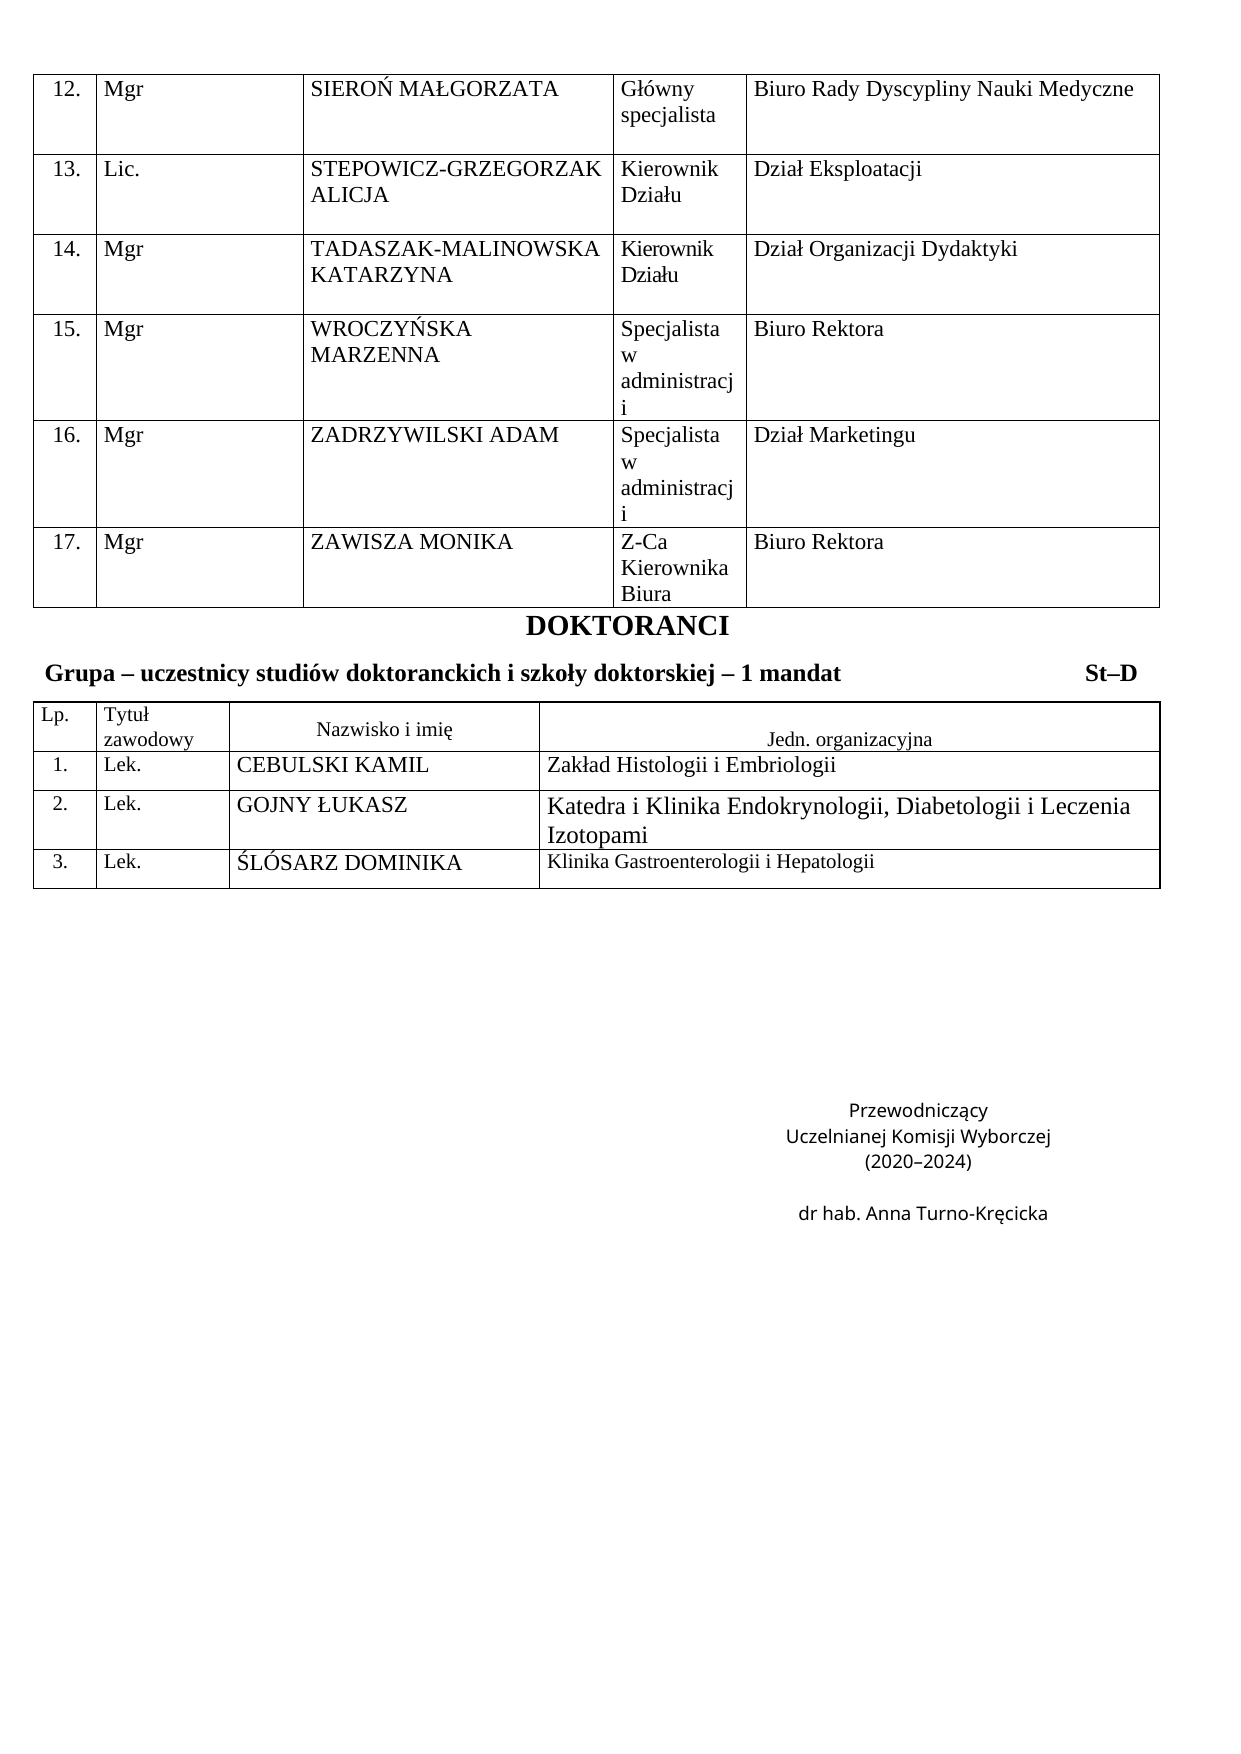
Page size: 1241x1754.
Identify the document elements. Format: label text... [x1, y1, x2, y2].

table_cell Z-Ca Kierownika Biura [614, 528, 746, 607]
table_header Jedn. organizacyjna [540, 703, 1159, 751]
table_cell Kierownik Działu [614, 235, 746, 314]
table_cell Lek. [97, 752, 229, 790]
table_cell [34, 528, 96, 607]
text (2020–2024) [44, 1149, 1211, 1174]
table_cell [34, 850, 96, 888]
table_cell Zakład Histologii i Embriologii [540, 752, 1159, 790]
table_cell WROCZYŃSKA MARZENNA [304, 315, 613, 420]
list Grupa – uczestnicy studiów doktoranckich i szkoły doktorskiej – 1 mandat St–D [44, 658, 1211, 687]
table_cell Specjalista w administracji [614, 421, 746, 527]
table_cell Klinika Gastroenterologii i Hepatologii [540, 850, 1159, 888]
table_cell [34, 75, 96, 154]
table_cell [34, 315, 96, 420]
table_cell Lek. [97, 791, 229, 848]
table_header Lp. [34, 703, 96, 751]
table_cell SIEROŃ MAŁGORZATA [304, 75, 613, 154]
table_cell [34, 791, 96, 848]
text Uczelnianej Komisji Wyborczej [44, 1123, 1211, 1149]
table_header Tytuł zawodowy [97, 703, 229, 751]
text Przewodniczący [44, 1098, 1211, 1123]
table_cell TADASZAK-MALINOWSKA KATARZYNA [304, 235, 613, 314]
list DOKTORANCI [44, 608, 1211, 641]
table_cell Biuro Rektora [747, 528, 1159, 607]
table_cell [34, 155, 96, 234]
table_cell Dział Eksploatacji [747, 155, 1159, 234]
table_cell Główny specjalista [614, 75, 746, 154]
table_cell Lek. [97, 850, 229, 888]
table_cell STEPOWICZ-GRZEGORZAK ALICJA [304, 155, 613, 234]
table_cell Kierownik Działu [614, 155, 746, 234]
table_cell Mgr [97, 528, 303, 607]
table_cell Katedra i Klinika Endokrynologii, Diabetologii i Leczenia Izotopami [540, 791, 1159, 848]
table_header Nazwisko i imię [230, 703, 539, 751]
table_cell ZAWISZA MONIKA [304, 528, 613, 607]
table_cell Dział Organizacji Dydaktyki [747, 235, 1159, 314]
table_cell Mgr [97, 421, 303, 527]
table_cell Mgr [97, 75, 303, 154]
text dr hab. Anna Turno-Kręcicka [44, 1200, 1211, 1225]
table_cell Dział Marketingu [747, 421, 1159, 527]
table_cell [34, 752, 96, 790]
table_cell ŚLÓSARZ DOMINIKA [230, 850, 539, 888]
table_cell Mgr [97, 235, 303, 314]
table_cell ZADRZYWILSKI ADAM [304, 421, 613, 527]
table_cell Lic. [97, 155, 303, 234]
table_cell Specjalista w administracji [614, 315, 746, 420]
table_cell [34, 235, 96, 314]
table_cell Biuro Rady Dyscypliny Nauki Medyczne [747, 75, 1159, 154]
table_cell CEBULSKI KAMIL [230, 752, 539, 790]
table_cell Mgr [97, 315, 303, 420]
table_cell GOJNY ŁUKASZ [230, 791, 539, 848]
table_cell [34, 421, 96, 527]
table_cell Biuro Rektora [747, 315, 1159, 420]
